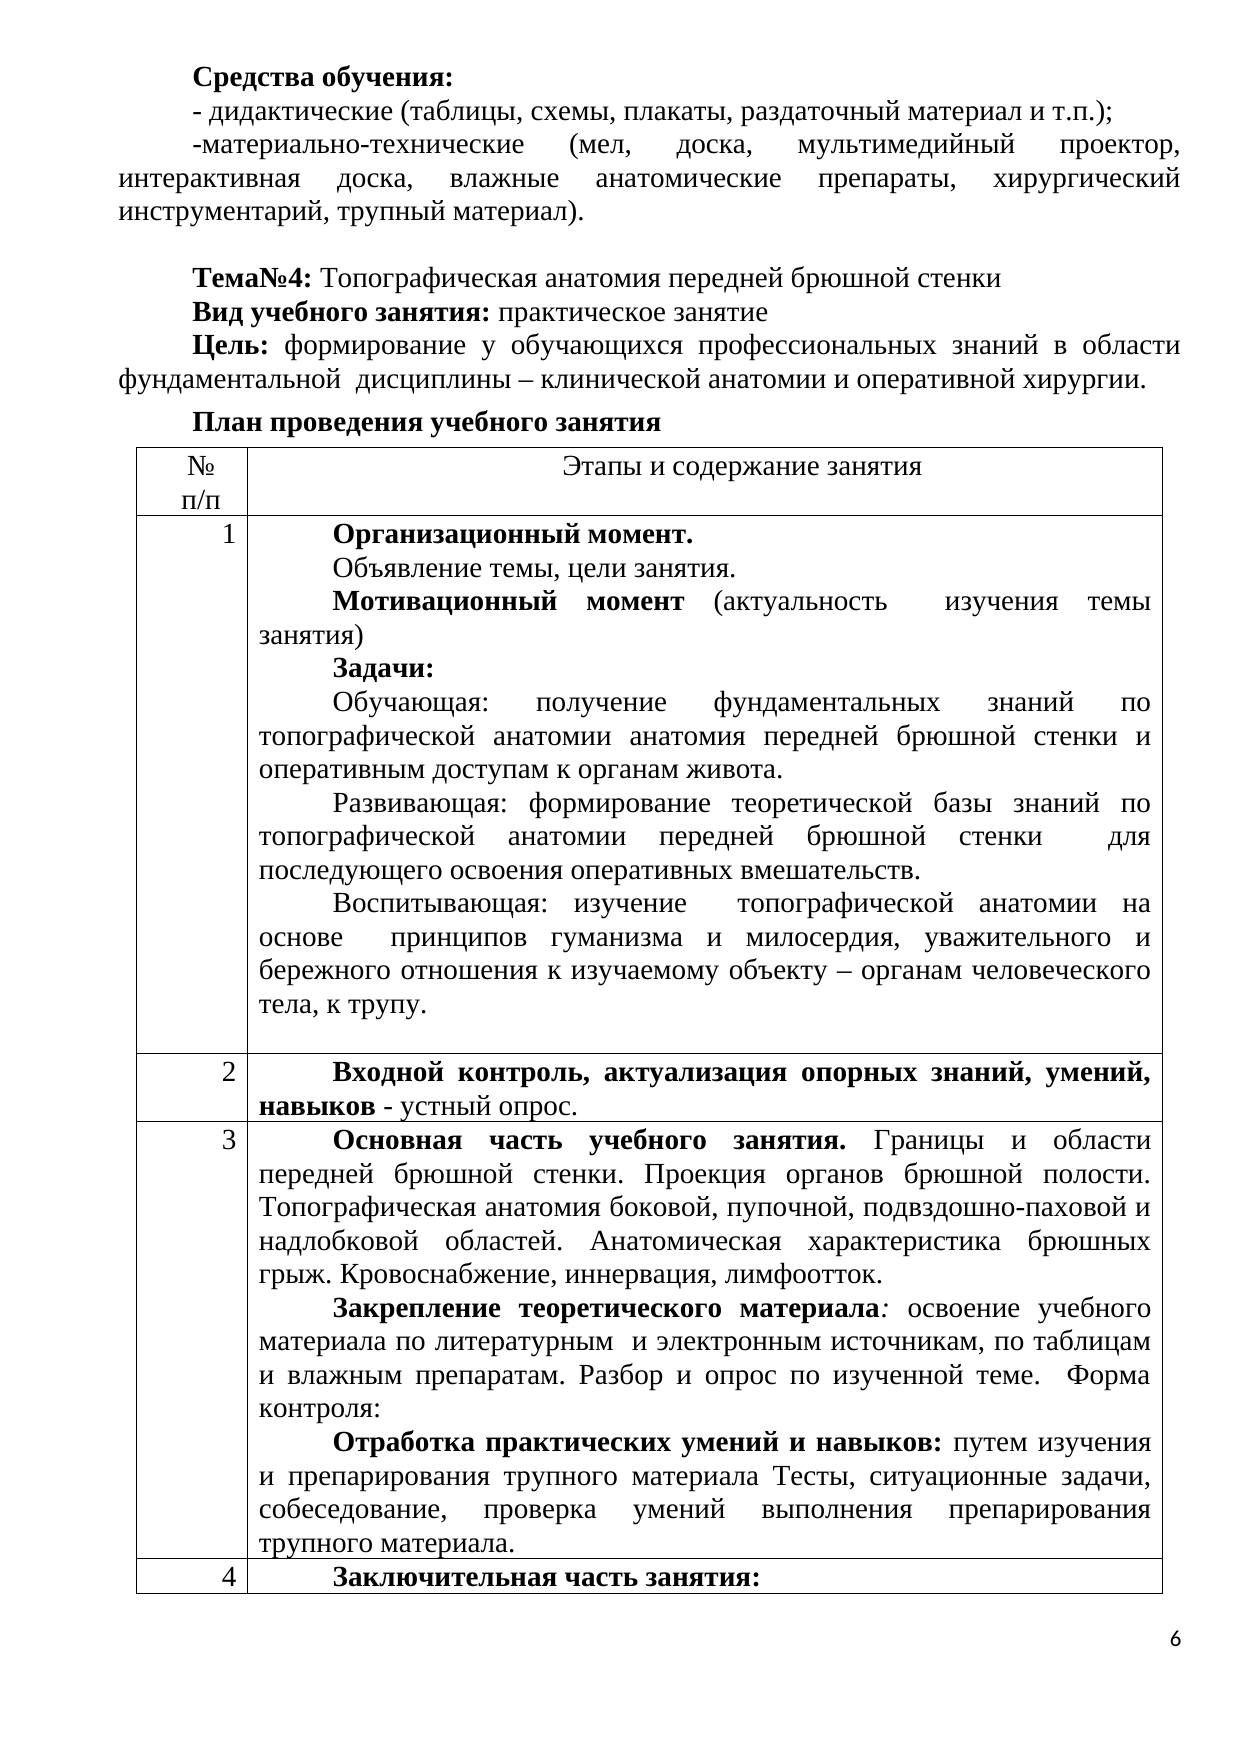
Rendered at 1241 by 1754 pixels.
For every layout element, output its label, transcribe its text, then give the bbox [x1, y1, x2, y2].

table_cell 3 [137, 1122, 247, 1558]
table_cell 1 [137, 516, 247, 1053]
table_cell Входной контроль, актуализация опорных знаний, умений, навыков - устный опрос. [248, 1054, 1162, 1121]
table_header № п/п [137, 448, 247, 515]
text Вид учебного занятия: практическое занятие [118, 294, 1181, 327]
table_header Этапы и содержание занятия [248, 448, 1162, 515]
text Средства обучения: [118, 59, 1181, 93]
table_cell Организационный момент. Объявление темы, цели занятия. Мотивационный момент (актуальность изучения темы занятия) Задачи: Обучающая: получение фундаментальных знаний по топографической анатомии анатомия передней брюшной стенки и оперативным доступам к органам живота. Развивающая: формирование теоретической базы знаний по топографической анатомии передней брюшной стенки для последующего освоения оперативных вмешательств. Воспитывающая: изучение топографической анатомии на основе принципов гуманизма и милосердия, уважительного и бережного отношения к изучаемому объекту – органам человеческого тела, к трупу. [248, 516, 1162, 1053]
text План проведения учебного занятия [118, 404, 1181, 438]
text Тема№4: Топографическая анатомия передней брюшной стенки [118, 260, 1181, 294]
table_cell Основная часть учебного занятия. Границы и области передней брюшной стенки. Проекция органов брюшной полости. Топографическая анатомия боковой, пупочной, подвздошно-паховой и надлобковой областей. Анатомическая характеристика брюшных грыж. Кровоснабжение, иннервация, лимфоотток. Закрепление теоретического материала: освоение учебного материала по литературным и электронным источникам, по таблицам и влажным препаратам. Разбор и опрос по изученной теме. Форма контроля: Отработка практических умений и навыков: путем изучения и препарирования трупного материала Тесты, ситуационные задачи, собеседование, проверка умений выполнения препарирования трупного материала. [248, 1122, 1162, 1558]
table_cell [248, 1559, 1162, 1593]
text - дидактические (таблицы, схемы, плакаты, раздаточный материал и т.п.); [118, 93, 1181, 126]
text Цель: формирование у обучающихся профессиональных знаний в области фундаментальной дисциплины – клинической анатомии и оперативной хирургии. [118, 327, 1181, 394]
table_cell 4 [137, 1559, 247, 1593]
table_cell 2 [137, 1054, 247, 1121]
text -материально-технические (мел, доска, мультимедийный проектор, интерактивная доска, влажные анатомические препараты, хирургический инструментарий, трупный материал). [118, 126, 1181, 227]
